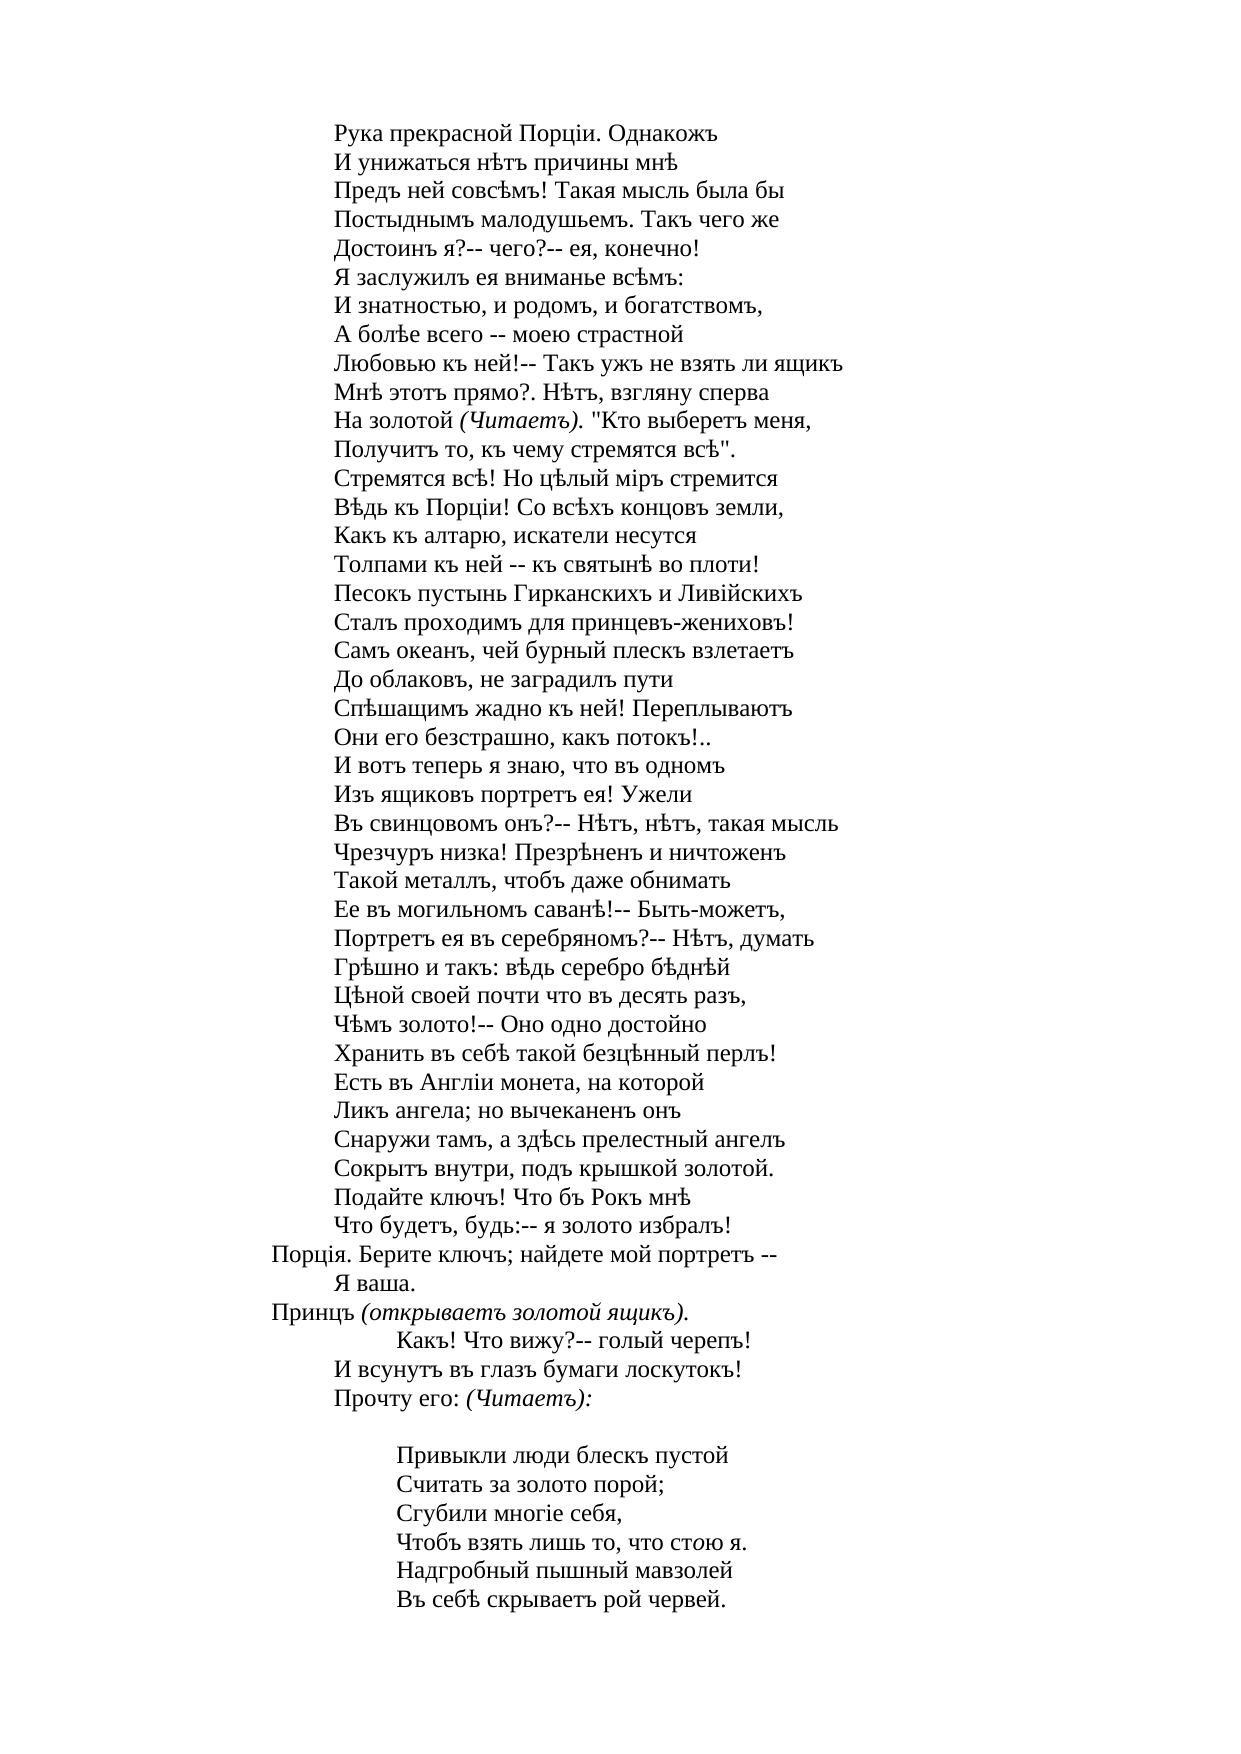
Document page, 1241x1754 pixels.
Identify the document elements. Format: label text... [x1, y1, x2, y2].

text Толпами къ ней -- къ святынѣ во плоти! [252, 549, 1152, 578]
text Вѣдь къ Порціи! Со всѣхъ концовъ земли, [252, 492, 1152, 521]
text Портретъ ея въ серебряномъ?-- Нѣтъ, думать [252, 923, 1152, 952]
text Цѣной своей почти что въ десять разъ, [252, 981, 1152, 1009]
text Порція. Берите ключъ; найдете мой портретъ -- [252, 1239, 1152, 1268]
text Любовью къ ней!-- Такъ ужъ не взять ли ящикъ [252, 348, 1152, 377]
text До облаковъ, не заградилъ пути [252, 664, 1152, 693]
text Ликъ ангела; но вычеканенъ онъ [252, 1096, 1152, 1124]
text И унижаться нѣтъ причины мнѣ [252, 147, 1152, 176]
text Снаружи тамъ, а здѣсь прелестный ангелъ [252, 1124, 1152, 1153]
text Они его безстрашно, какъ потокъ!.. [252, 722, 1152, 751]
text Хранить въ себѣ такой безцѣнный перлъ! [252, 1038, 1152, 1067]
text Я заслужилъ ея вниманье всѣмъ: [252, 262, 1152, 291]
text И знатностью, и родомъ, и богатствомъ, [252, 291, 1152, 319]
text Въ себѣ скрываетъ рой червей. [252, 1584, 1152, 1613]
text На золотой (Читаетъ). "Кто выберетъ меня, [252, 406, 1152, 434]
text Такой металлъ, чтобъ даже обнимать [252, 866, 1152, 894]
text Чѣмъ золото!-- Оно одно достойно [252, 1009, 1152, 1038]
text Какъ! Что вижу?-- голый черепъ! [252, 1326, 1152, 1354]
text Предъ ней совсѣмъ! Такая мысль была бы [252, 176, 1152, 204]
text И вотъ теперь я знаю, что въ одномъ [252, 751, 1152, 779]
text Считать за золото порой; [252, 1469, 1152, 1498]
text Въ свинцовомъ онъ?-- Нѣтъ, нѣтъ, такая мысль [252, 808, 1152, 837]
text Мнѣ этотъ прямо?. Нѣтъ, взгляну сперва [252, 377, 1152, 406]
text Принцъ (открываетъ золотой ящикъ). [252, 1297, 1152, 1326]
text Какъ къ алтарю, искатели несутся [252, 521, 1152, 549]
text Сокрытъ внутри, подъ крышкой золотой. [252, 1153, 1152, 1182]
text Достоинъ я?-- чего?-- ея, конечно! [252, 233, 1152, 262]
text Чрезчуръ низка! Презрѣненъ и ничтоженъ [252, 837, 1152, 866]
text Ее въ могильномъ саванѣ!-- Быть-можетъ, [252, 894, 1152, 923]
text Спѣшащимъ жадно къ ней! Переплываютъ [252, 693, 1152, 722]
text И всунутъ въ глазъ бумаги лоскутокъ! [252, 1354, 1152, 1383]
text Грѣшно и такъ: вѣдь серебро бѣднѣй [252, 952, 1152, 981]
text Привыкли люди блескъ пустой [252, 1441, 1152, 1469]
text Сталъ проходимъ для принцевъ-жениховъ! [252, 607, 1152, 636]
text Самъ океанъ, чей бурный плескъ взлетаетъ [252, 636, 1152, 664]
text Я ваша. [252, 1268, 1152, 1297]
text Стремятся всѣ! Но цѣлый міръ стремится [252, 463, 1152, 492]
text Чтобъ взять лишь то, что стою я. [252, 1527, 1152, 1556]
text Надгробный пышный мавзолей [252, 1556, 1152, 1584]
text Что будетъ, будь:-- я золото избралъ! [252, 1211, 1152, 1239]
text Получитъ то, къ чему стремятся всѣ". [252, 434, 1152, 463]
text Песокъ пустынь Гирканскихъ и Ливійскихъ [252, 578, 1152, 607]
text Сгубили многіе себя, [252, 1498, 1152, 1527]
text Есть въ Англіи монета, на которой [252, 1067, 1152, 1096]
text Постыднымъ малодушьемъ. Такъ чего же [252, 204, 1152, 233]
text Подайте ключъ! Что бъ Рокъ мнѣ [252, 1182, 1152, 1211]
text Прочту его: (Читаетъ): [252, 1383, 1152, 1412]
text Рука прекрасной Порціи. Однакожъ [252, 118, 1152, 147]
text Изъ ящиковъ портретъ ея! Ужели [252, 779, 1152, 808]
text А болѣе всего -- моею страстной [252, 319, 1152, 348]
